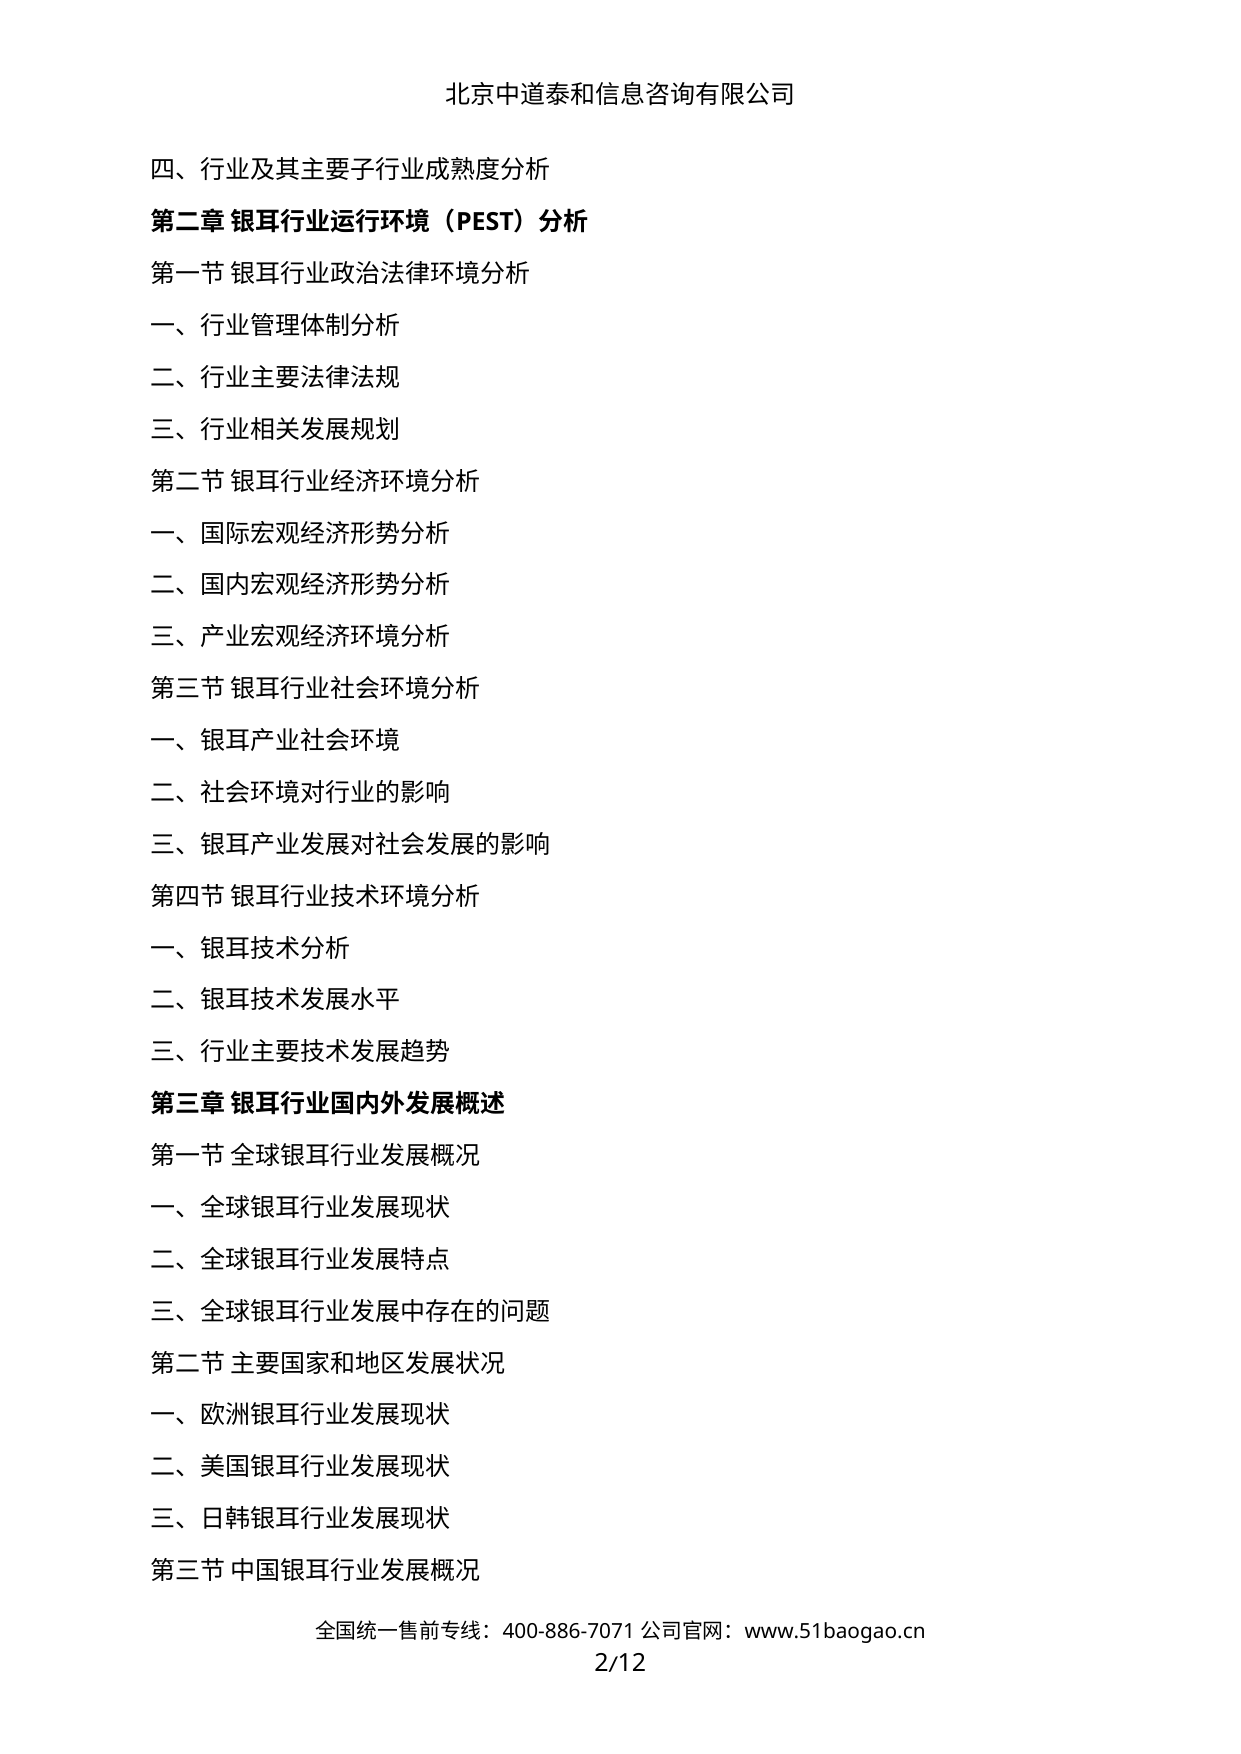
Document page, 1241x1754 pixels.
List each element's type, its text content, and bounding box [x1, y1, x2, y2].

text 三、银耳产业发展对社会发展的影响 [150, 824, 1090, 861]
text 一、银耳技术分析 [150, 928, 1090, 964]
text 第二节 银耳行业经济环境分析 [150, 461, 1090, 497]
text 第二章 银耳行业运行环境（PEST）分析 [150, 202, 1090, 238]
text 二、社会环境对行业的影响 [150, 772, 1090, 809]
text 一、欧洲银耳行业发展现状 [150, 1395, 1090, 1431]
text 第一节 全球银耳行业发展概况 [150, 1136, 1090, 1172]
text 一、国际宏观经济形势分析 [150, 513, 1090, 549]
text 二、银耳技术发展水平 [150, 980, 1090, 1016]
text 第三节 中国银耳行业发展概况 [150, 1551, 1090, 1587]
text 一、银耳产业社会环境 [150, 721, 1090, 757]
text 第三章 银耳行业国内外发展概述 [150, 1084, 1090, 1120]
text 第二节 主要国家和地区发展状况 [150, 1343, 1090, 1379]
text 三、行业相关发展规划 [150, 409, 1090, 446]
text 第四节 银耳行业技术环境分析 [150, 876, 1090, 912]
text 第一节 银耳行业政治法律环境分析 [150, 254, 1090, 290]
text 三、全球银耳行业发展中存在的问题 [150, 1291, 1090, 1327]
text 四、行业及其主要子行业成熟度分析 [150, 150, 1090, 186]
text 第三节 银耳行业社会环境分析 [150, 669, 1090, 705]
text 一、行业管理体制分析 [150, 306, 1090, 342]
text 一、全球银耳行业发展现状 [150, 1187, 1090, 1224]
text 三、日韩银耳行业发展现状 [150, 1499, 1090, 1535]
text 二、美国银耳行业发展现状 [150, 1447, 1090, 1483]
text 二、行业主要法律法规 [150, 357, 1090, 394]
text 二、全球银耳行业发展特点 [150, 1239, 1090, 1276]
text 三、产业宏观经济环境分析 [150, 617, 1090, 653]
text 二、国内宏观经济形势分析 [150, 565, 1090, 601]
text 三、行业主要技术发展趋势 [150, 1032, 1090, 1068]
